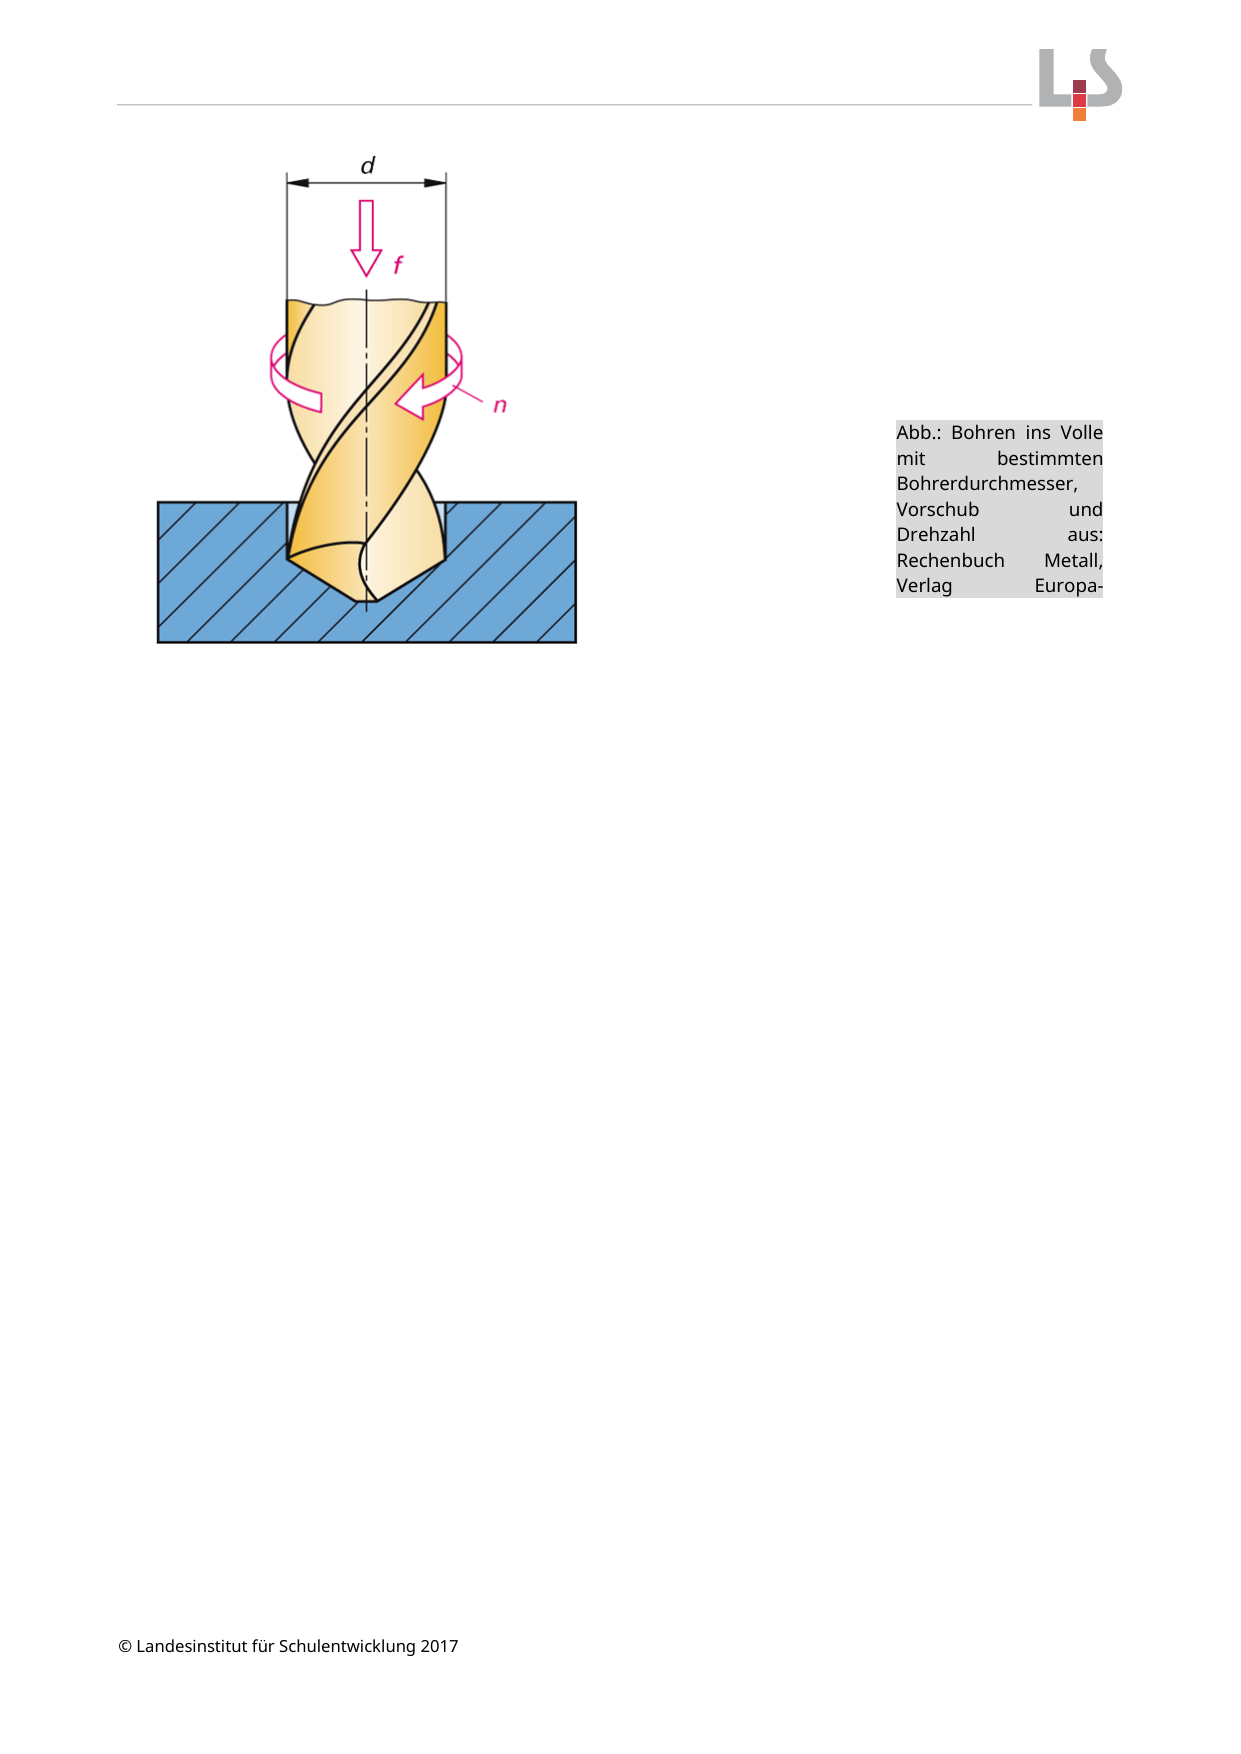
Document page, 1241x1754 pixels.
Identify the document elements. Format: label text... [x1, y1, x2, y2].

picture [147, 147, 586, 647]
text Abb.: Bohren ins Volle mit bestimmten Bohrerdurchmesser, Vorschub und Drehzahl aus: Rechenbuch Metall, Verlag Europa-Lehrmittel, 32. Auflage S. 217 [896, 420, 1103, 598]
